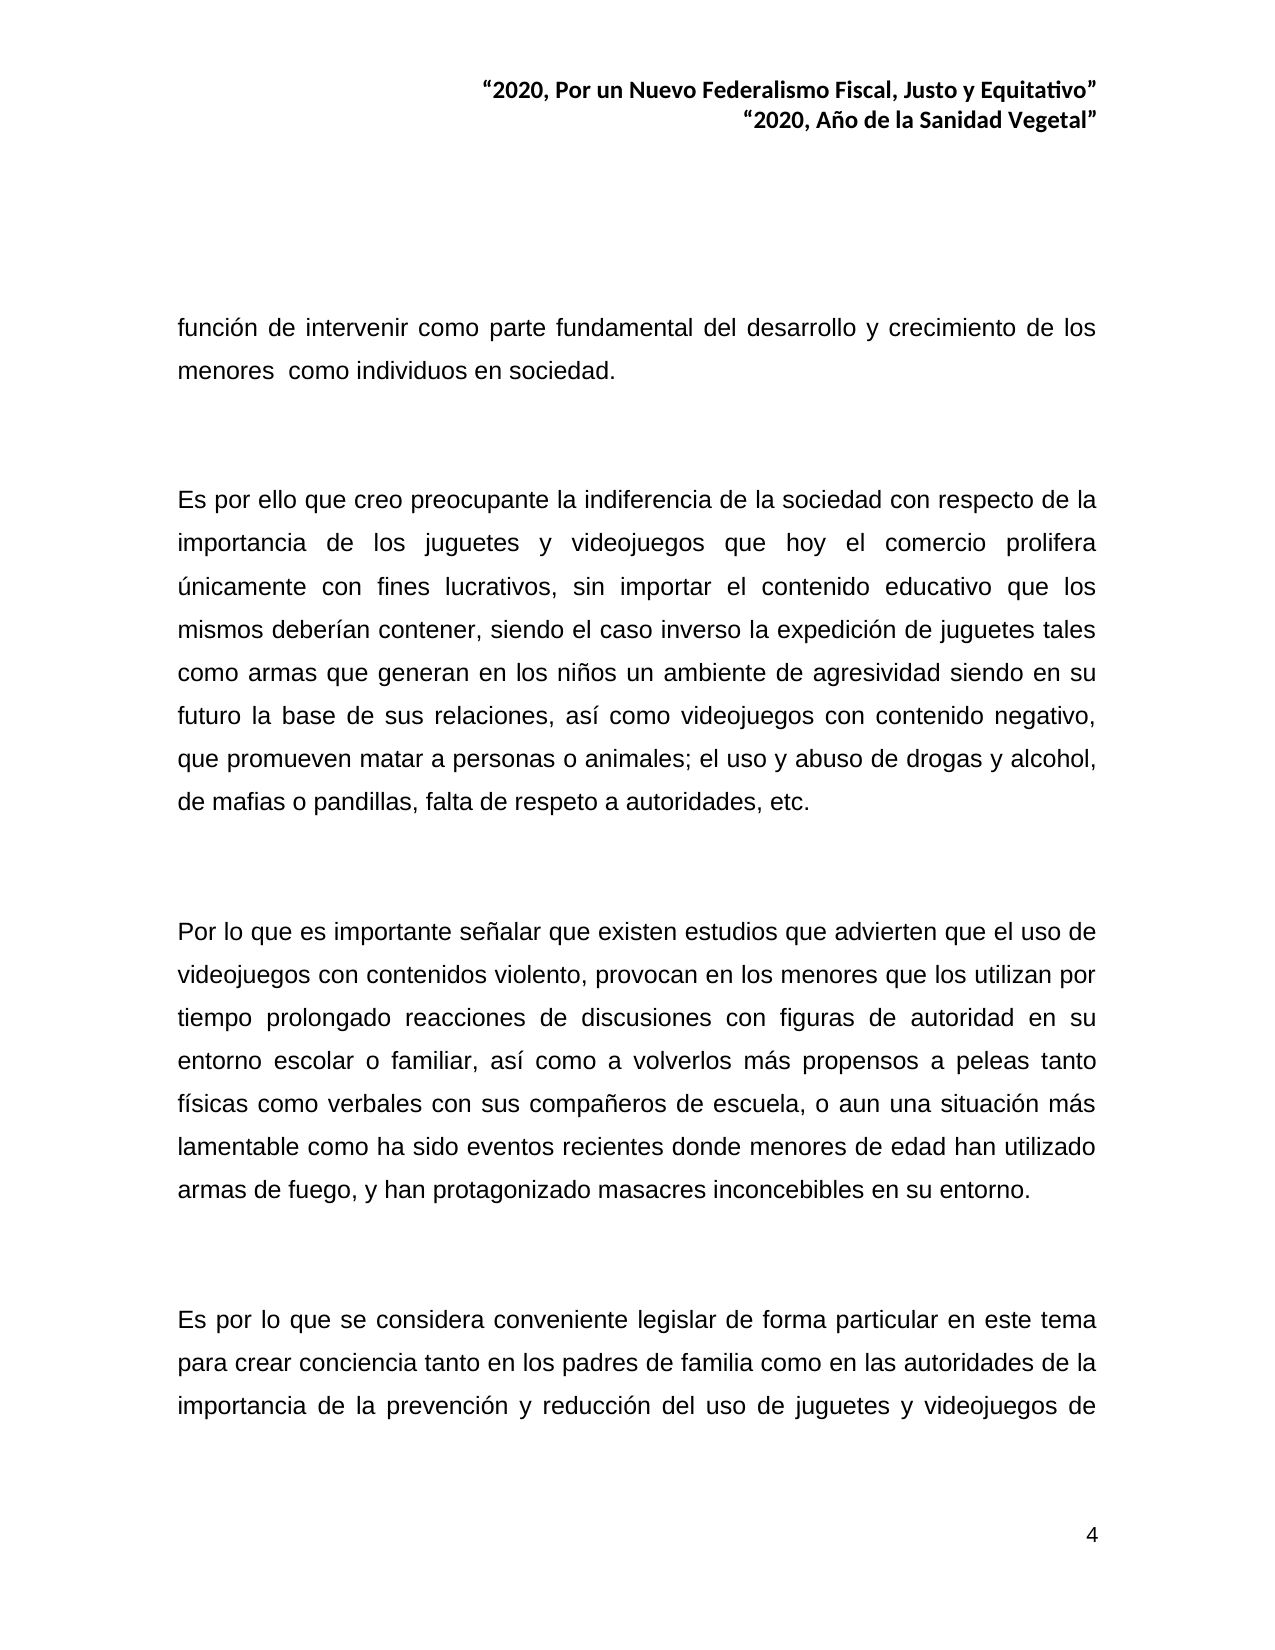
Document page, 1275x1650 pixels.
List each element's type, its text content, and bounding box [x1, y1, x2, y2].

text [177, 1304, 1098, 1419]
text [177, 313, 1098, 384]
text Por lo que es importante señalar que existen estudios que advierten que el uso de videojuegos con contenidos violento, provocan en los menores que los utilizan por tiempo prolongado reacciones de discusiones con figuras de autoridad en su entorno escolar o familiar, así como a volverlos más propensos a peleas tanto físicas como verbales con sus compañeros de escuela, o aun una situación más lamentable como ha sido eventos recientes donde menores de edad han utilizado armas de fuego, y han protagonizado masacres inconcebibles en su entorno. [177, 916, 1098, 1204]
text Es por ello que creo preocupante la indiferencia de la sociedad con respecto de la importancia de los juguetes y videojuegos que hoy el comercio prolifera únicamente con fines lucrativos, sin importar el contenido educativo que los mismos deberían contener, siendo el caso inverso la expedición de juguetes tales como armas que generan en los niños un ambiente de agresividad siendo en su futuro la base de sus relaciones, así como videojuegos con contenido negativo, que promueven matar a personas o animales; el uso y abuso de drogas y alcohol, de mafias o pandillas, falta de respeto a autoridades, etc. [177, 485, 1098, 816]
